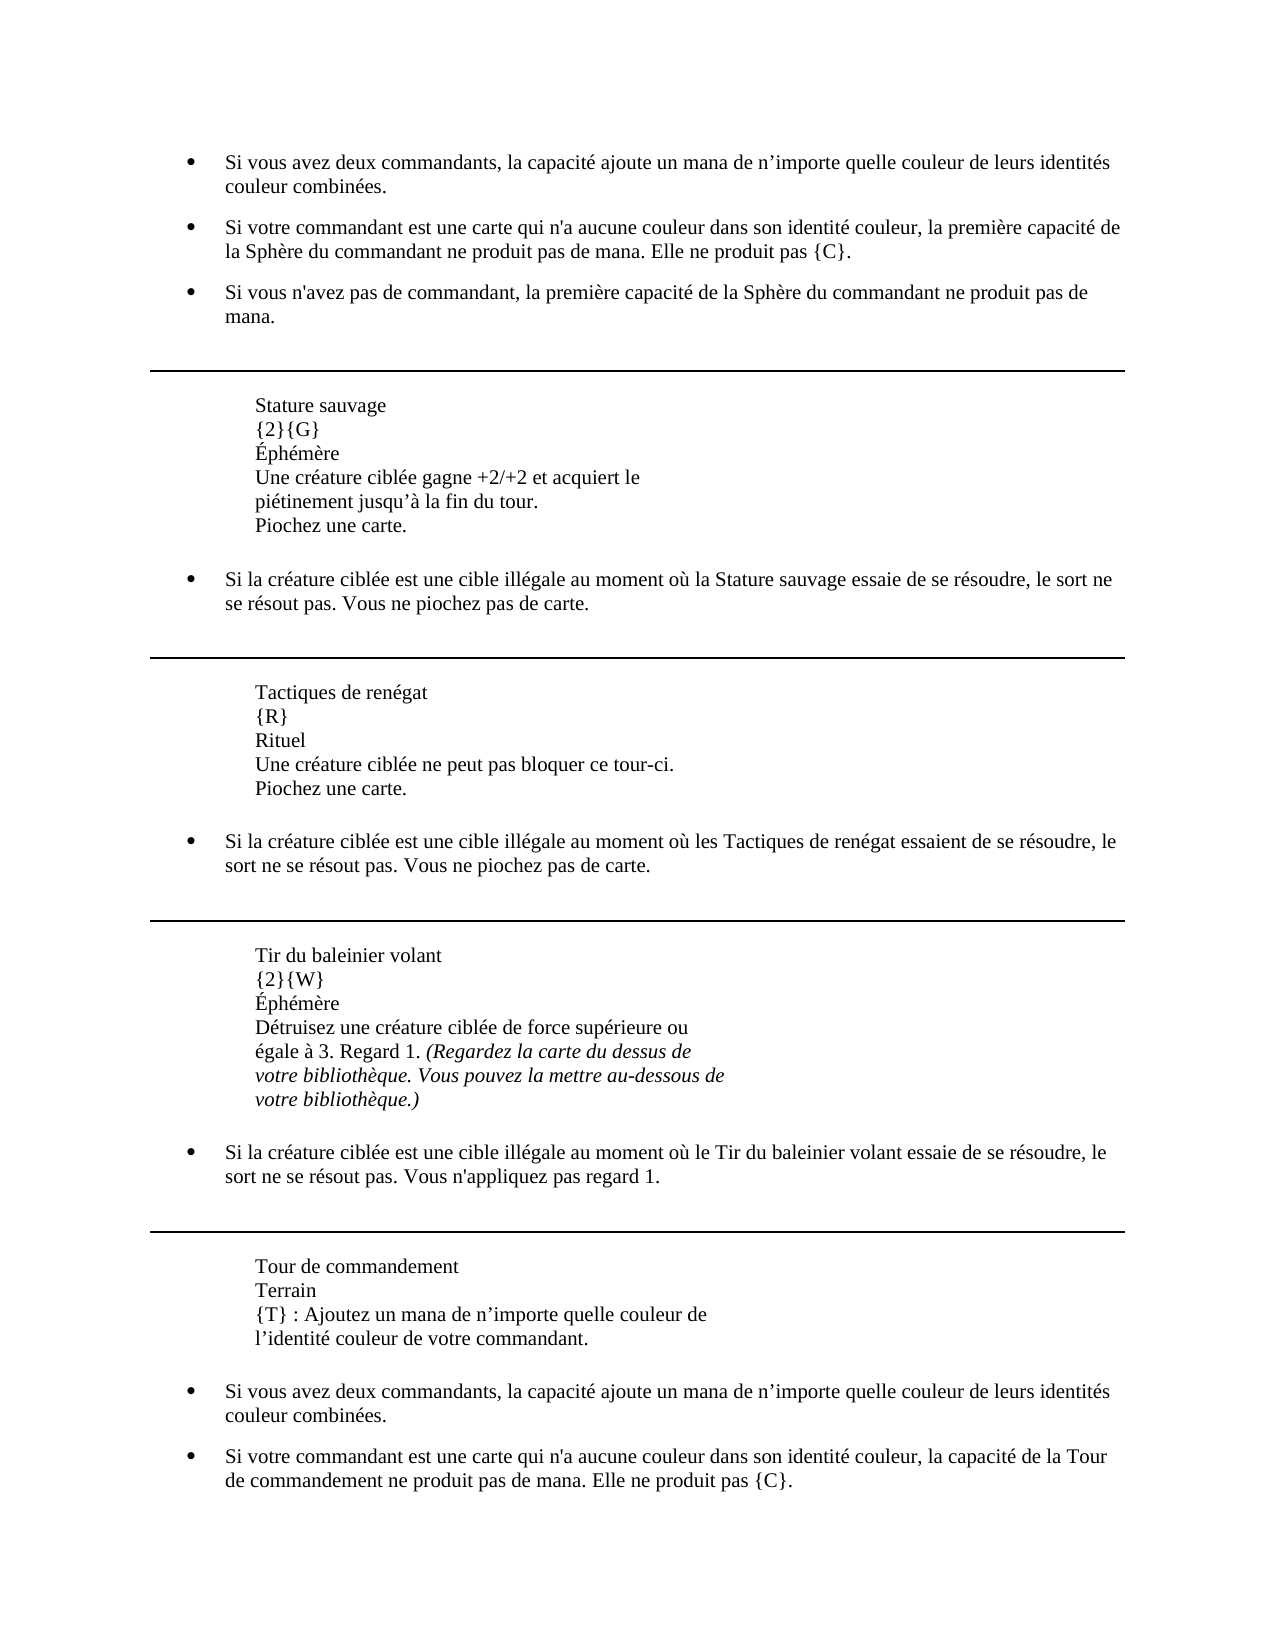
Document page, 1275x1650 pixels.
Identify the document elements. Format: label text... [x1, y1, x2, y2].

text Si vous avez deux commandants, la capacité ajoute un mana de n’importe quelle couleur de leurs identités couleur combinées. [187, 150, 1125, 198]
text Tactiques de renégat {R} Rituel Une créature ciblée ne peut pas bloquer ce tour-ci. Piochez une carte. [255, 680, 735, 800]
text Si vous n'avez pas de commandant, la première capacité de la Sphère du commandant ne produit pas de mana. [187, 279, 1125, 328]
text Tir du baleinier volant {2}{W} Éphémère Détruisez une créature ciblée de force supérieure ou égale à 3. Regard 1. (Regardez la carte du dessus de votre bibliothèque. Vous pouvez la mettre au-dessous de votre bibliothèque.) [255, 943, 735, 1111]
text Tour de commandement Terrain {T} : Ajoutez un mana de n’importe quelle couleur de l’identité couleur de votre commandant. [255, 1253, 735, 1350]
list Si la créature ciblée est une cible illégale au moment où la Stature sauvage essaie de se résoudre, le sort ne se résout pas. Vous ne piochez pas de carte. [187, 566, 1125, 614]
text Si votre commandant est une carte qui n'a aucune couleur dans son identité couleur, la première capacité de la Sphère du commandant ne produit pas de mana. Elle ne produit pas {C}. [187, 215, 1125, 263]
list Si la créature ciblée est une cible illégale au moment où les Tactiques de renégat essaient de se résoudre, le sort ne se résout pas. Vous ne piochez pas de carte. [187, 829, 1125, 877]
text Si vous avez deux commandants, la capacité ajoute un mana de n’importe quelle couleur de leurs identités couleur combinées. [187, 1379, 1125, 1427]
list Si la créature ciblée est une cible illégale au moment où le Tir du baleinier volant essaie de se résoudre, le sort ne se résout pas. Vous n'appliquez pas regard 1. [187, 1140, 1125, 1188]
text Stature sauvage {2}{G} Éphémère Une créature ciblée gagne +2/+2 et acquiert le piétinement jusqu’à la fin du tour. Piochez une carte. [255, 393, 735, 537]
text Si votre commandant est une carte qui n'a aucune couleur dans son identité couleur, la capacité de la Tour de commandement ne produit pas de mana. Elle ne produit pas {C}. [187, 1444, 1125, 1492]
